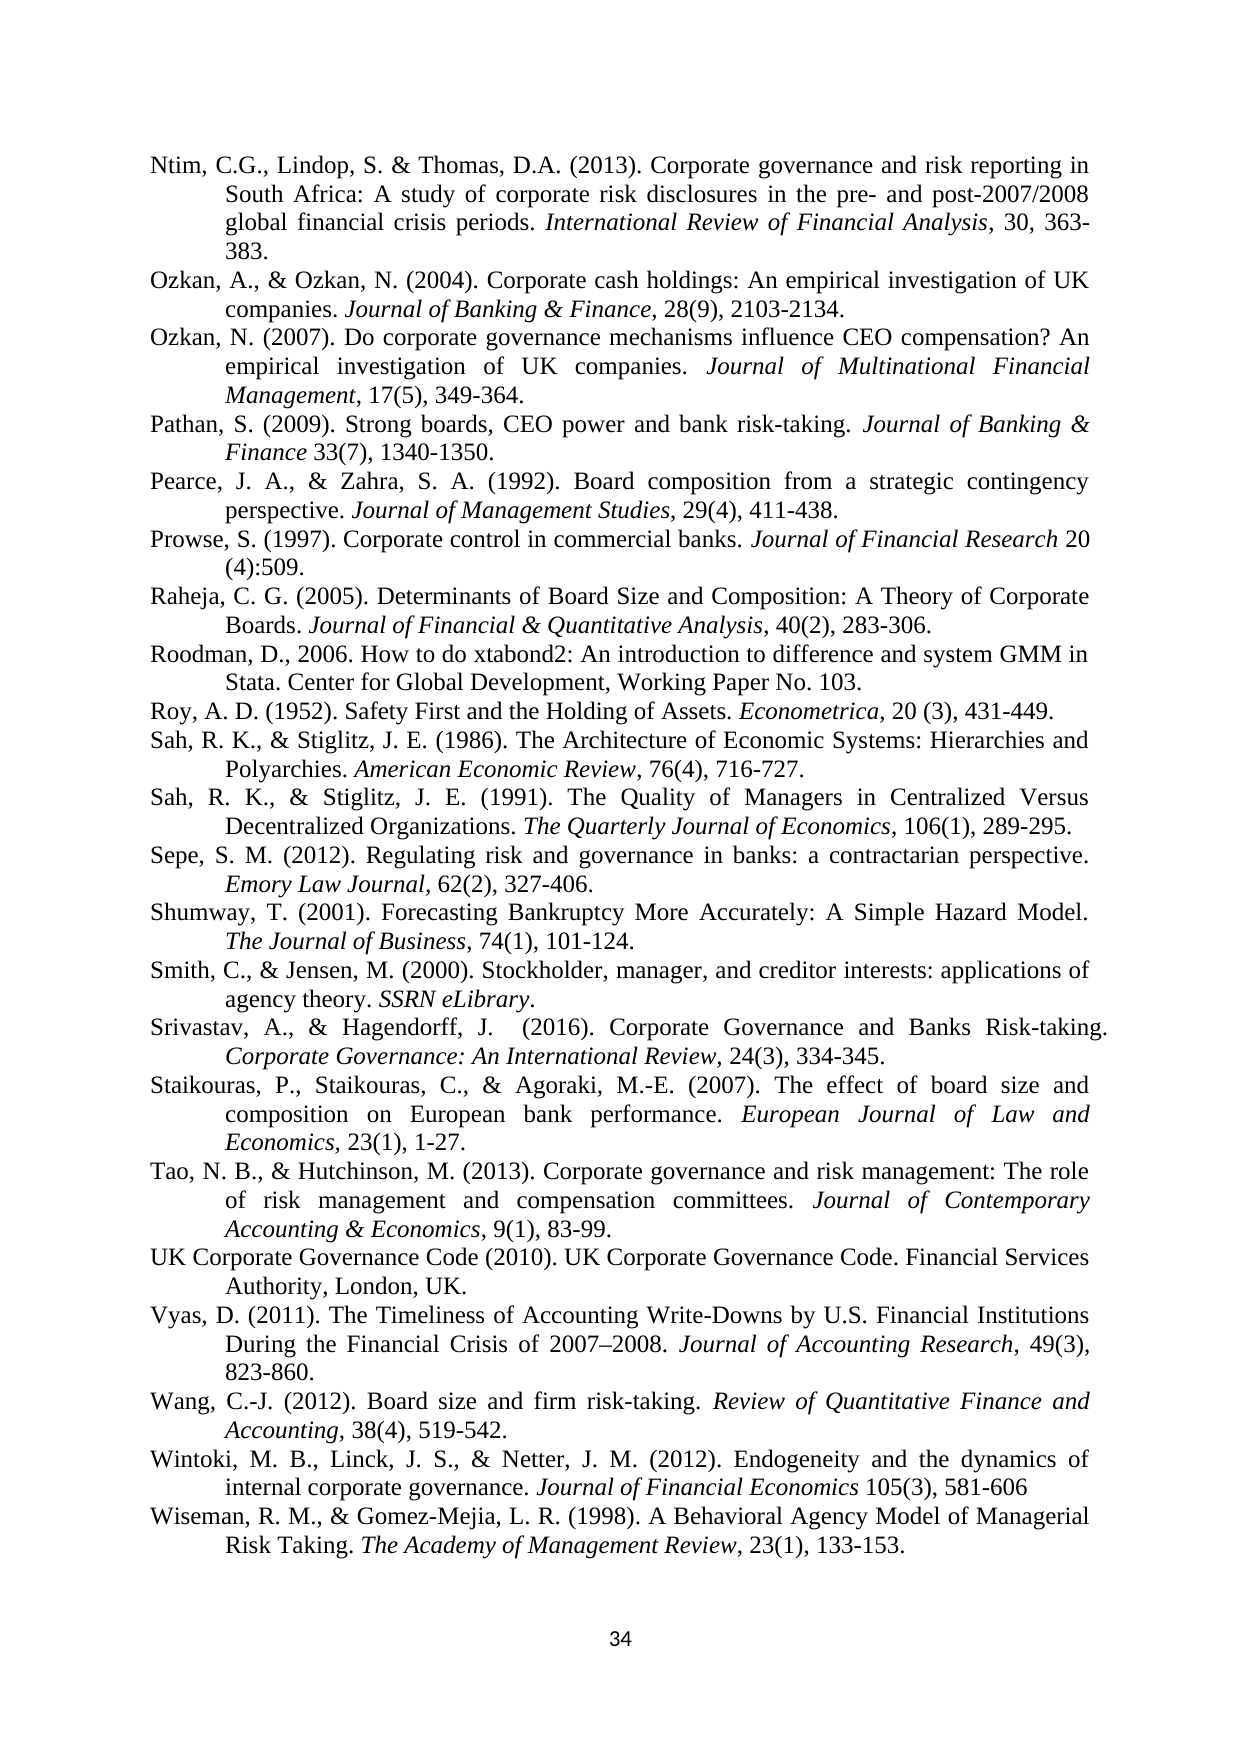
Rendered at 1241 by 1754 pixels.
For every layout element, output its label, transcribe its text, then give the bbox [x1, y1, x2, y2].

text Wiseman, R. M., & Gomez-Mejia, L. R. (1998). A Behavioral Agency Model of Managerial Risk Taking. The Academy of Management Review, 23(1), 133-153. [150, 1501, 1090, 1559]
text Prowse, S. (1997). Corporate control in commercial banks. Journal of Financial Research 20 (4):509. [150, 524, 1090, 581]
text Tao, N. B., & Hutchinson, M. (2013). Corporate governance and risk management: The role of risk management and compensation committees. Journal of Contemporary Accounting & Economics, 9(1), 83-99. [150, 1156, 1090, 1242]
text Sah, R. K., & Stiglitz, J. E. (1991). The Quality of Managers in Centralized Versus Decentralized Organizations. The Quarterly Journal of Economics, 106(1), 289-295. [150, 782, 1090, 840]
text Sah, R. K., & Stiglitz, J. E. (1986). The Architecture of Economic Systems: Hierarchies and Polyarchies. American Economic Review, 76(4), 716-727. [150, 725, 1090, 782]
text Sepe, S. M. (2012). Regulating risk and governance in banks: a contractarian perspective. Emory Law Journal, 62(2), 327-406. [150, 840, 1090, 897]
text Ozkan, A., & Ozkan, N. (2004). Corporate cash holdings: An empirical investigation of UK companies. Journal of Banking & Finance, 28(9), 2103-2134. [150, 265, 1090, 322]
text Roy, A. D. (1952). Safety First and the Holding of Assets. Econometrica, 20 (3), 431-449. [150, 696, 1090, 725]
text Vyas, D. (2011). The Timeliness of Accounting Write-Downs by U.S. Financial Institutions During the Financial Crisis of 2007–2008. Journal of Accounting Research, 49(3), 823-860. [150, 1300, 1090, 1386]
text Wang, C.-J. (2012). Board size and firm risk-taking. Review of Quantitative Finance and Accounting, 38(4), 519-542. [150, 1386, 1090, 1444]
text Ntim, C.G., Lindop, S. & Thomas, D.A. (2013). Corporate governance and risk reporting in South Africa: A study of corporate risk disclosures in the pre- and post-2007/2008 global financial crisis periods. International Review of Financial Analysis, 30, 363-383. [150, 150, 1090, 265]
text Shumway, T. (2001). Forecasting Bankruptcy More Accurately: A Simple Hazard Model. The Journal of Business, 74(1), 101-124. [150, 897, 1090, 955]
text Ozkan, N. (2007). Do corporate governance mechanisms influence CEO compensation? An empirical investigation of UK companies. Journal of Multinational Financial Management, 17(5), 349-364. [150, 322, 1090, 409]
text Wintoki, M. B., Linck, J. S., & Netter, J. M. (2012). Endogeneity and the dynamics of internal corporate governance. Journal of Financial Economics 105(3), 581-606 [150, 1444, 1090, 1501]
text Pathan, S. (2009). Strong boards, CEO power and bank risk-taking. Journal of Banking & Finance 33(7), 1340-1350. [150, 409, 1090, 466]
text Staikouras, P., Staikouras, C., & Agoraki, M.-E. (2007). The effect of board size and composition on European bank performance. European Journal of Law and Economics, 23(1), 1-27. [150, 1070, 1090, 1156]
text Pearce, J. A., & Zahra, S. A. (1992). Board composition from a strategic contingency perspective. Journal of Management Studies, 29(4), 411-438. [150, 466, 1090, 524]
text Srivastav, A., & Hagendorff, J. (2016). Corporate Governance and Banks Risk-taking. Corporate Governance: An International Review, 24(3), 334-345. [150, 1012, 1110, 1070]
text Raheja, C. G. (2005). Determinants of Board Size and Composition: A Theory of Corporate Boards. Journal of Financial & Quantitative Analysis, 40(2), 283-306. [150, 581, 1090, 639]
text Smith, C., & Jensen, M. (2000). Stockholder, manager, and creditor interests: applications of agency theory. SSRN eLibrary. [150, 955, 1090, 1012]
text Roodman, D., 2006. How to do xtabond2: An introduction to difference and system GMM in Stata. Center for Global Development, Working Paper No. 103. [150, 639, 1090, 696]
text UK Corporate Governance Code (2010). UK Corporate Governance Code. Financial Services Authority, London, UK. [150, 1242, 1090, 1300]
